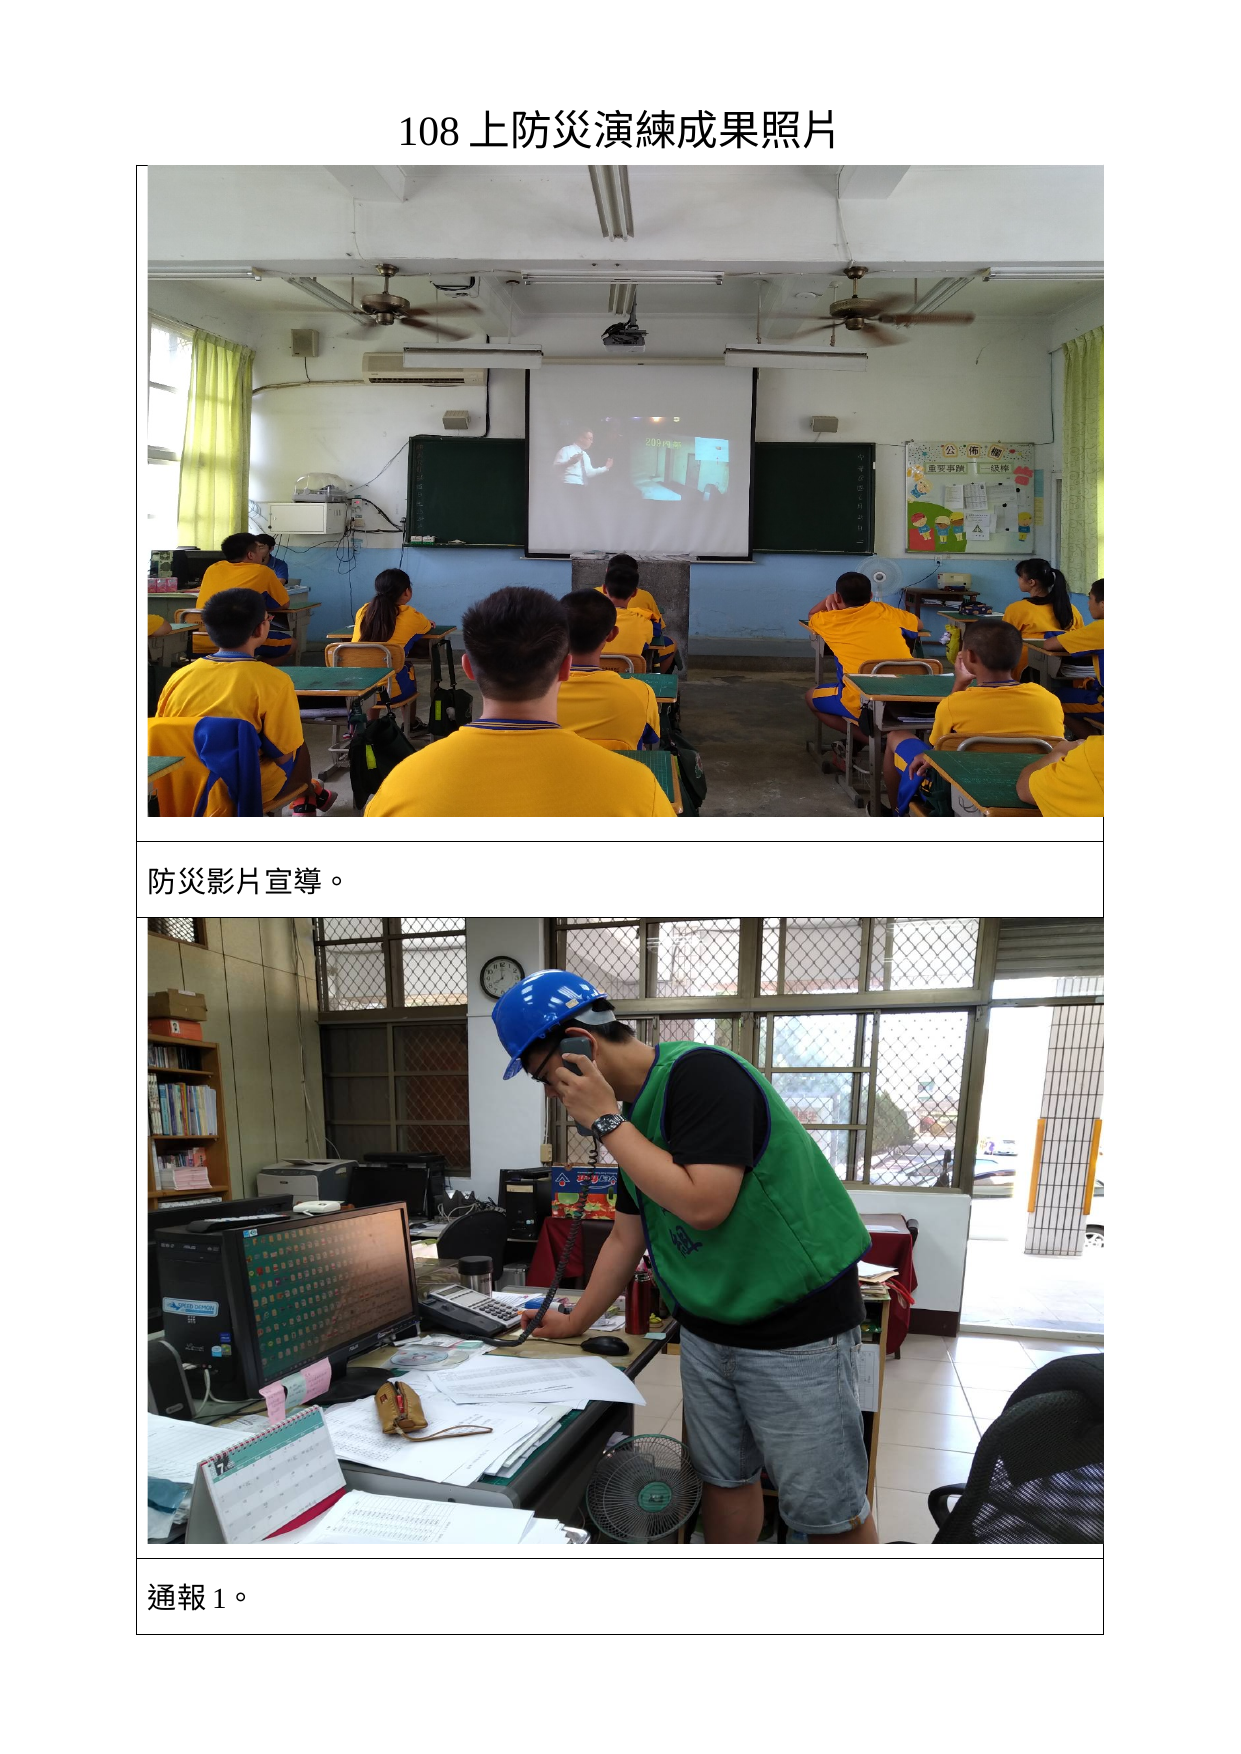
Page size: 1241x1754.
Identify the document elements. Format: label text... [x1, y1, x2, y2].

table_cell [137, 918, 1103, 1558]
picture [147, 165, 1104, 817]
table_cell 防災影片宣導。 [137, 842, 1103, 917]
picture [147, 918, 1104, 1544]
text 108上防災演練成果照片 [148, 89, 1092, 164]
table_header [137, 166, 1103, 841]
table_cell 通報1。 [137, 1559, 1103, 1634]
